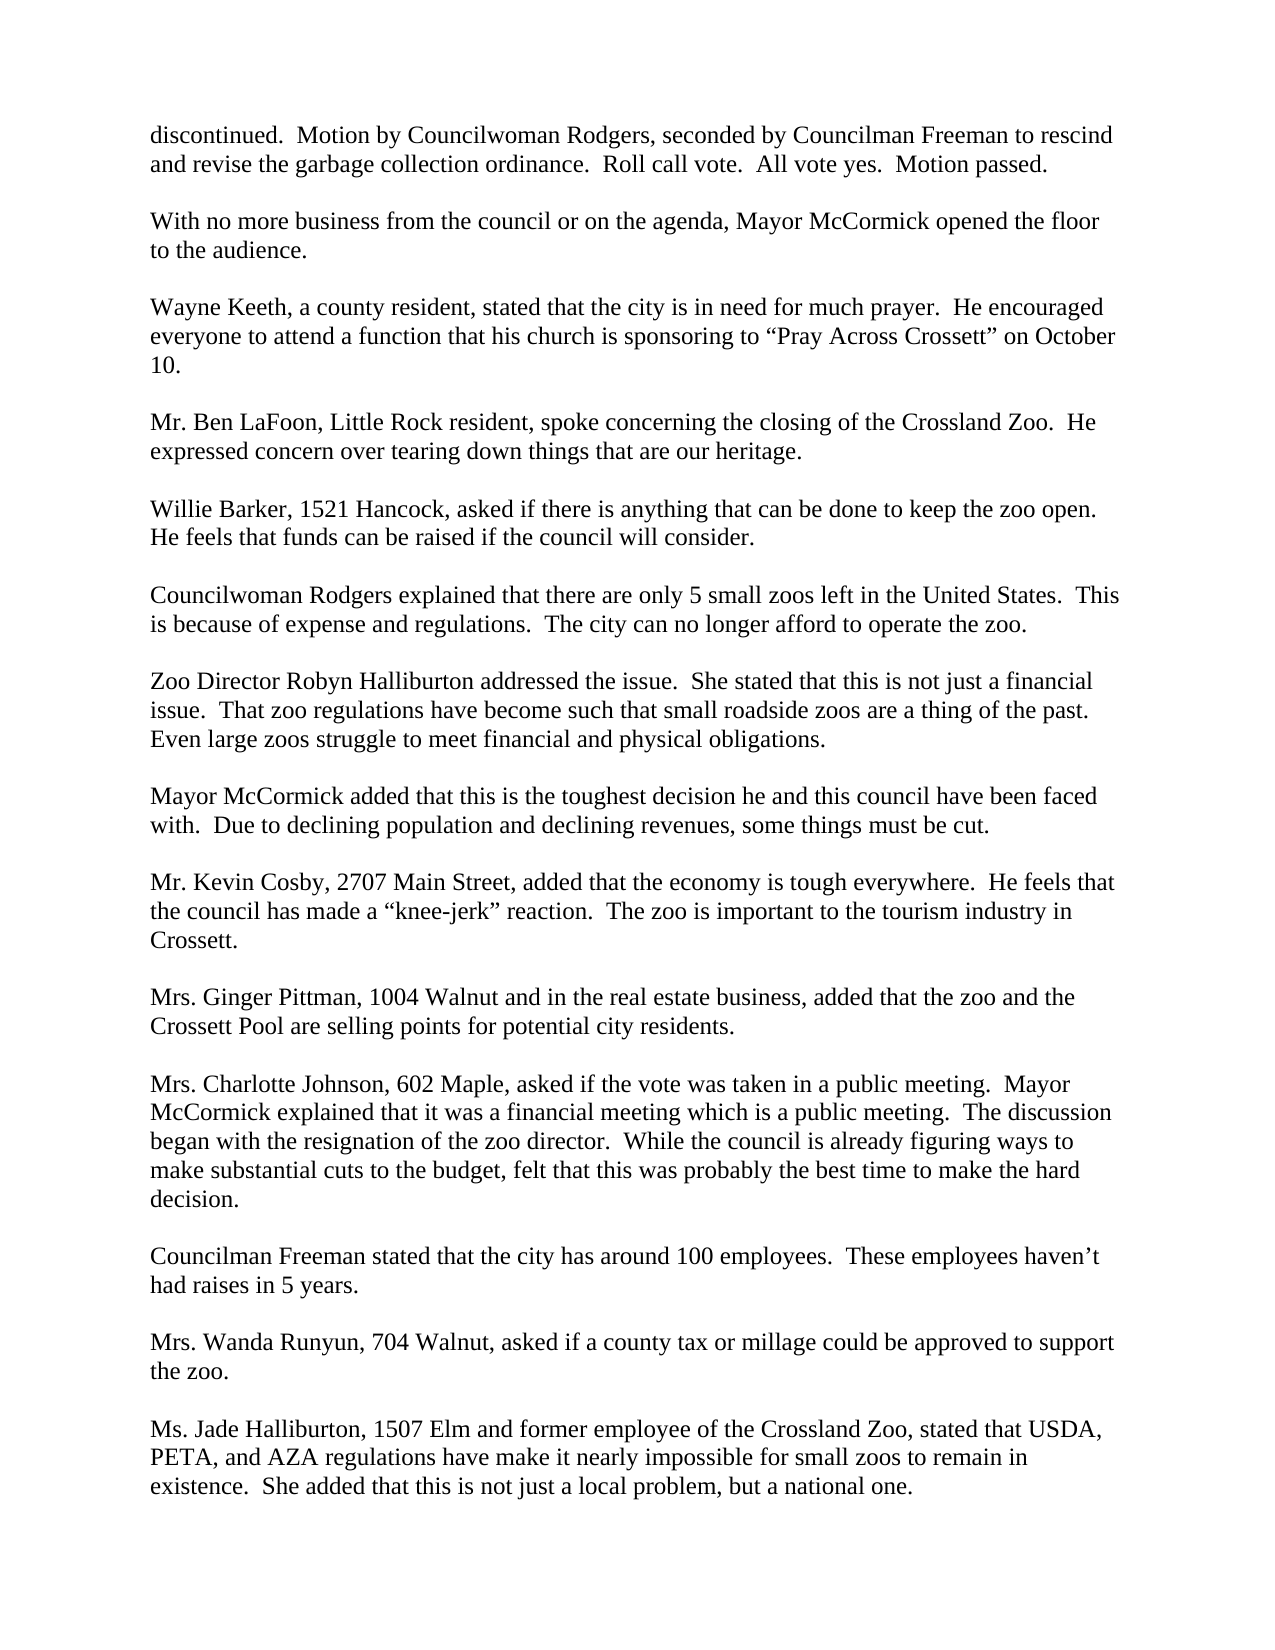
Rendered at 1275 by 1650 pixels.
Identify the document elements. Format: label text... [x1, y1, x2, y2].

text Mrs. Charlotte Johnson, 602 Maple, asked if the vote was taken in a public meeting. Mayor McCormick explained that it was a financial meeting which is a public meeting. The discussion began with the resignation of the zoo director. While the council is already figuring ways to make substantial cuts to the budget, felt that this was probably the best time to make the hard decision. [150, 1069, 1125, 1212]
text Mrs. Wanda Runyun, 704 Walnut, asked if a county tax or millage could be approved to support the zoo. [150, 1327, 1125, 1385]
text Wayne Keeth, a county resident, stated that the city is in need for much prayer. He encouraged everyone to attend a function that his church is sponsoring to “Pray Across Crossett” on October 10. [150, 292, 1125, 379]
text Mr. Ben LaFoon, Little Rock resident, spoke concerning the closing of the Crossland Zoo. He expressed concern over tearing down things that are our heritage. [150, 407, 1125, 465]
text Councilwoman Rodgers explained that there are only 5 small zoos left in the United States. This is because of expense and regulations. The city can no longer afford to operate the zoo. [150, 580, 1125, 637]
text With no more business from the council or on the agenda, Mayor McCormick opened the floor to the audience. [150, 206, 1125, 264]
text Willie Barker, 1521 Hancock, asked if there is anything that can be done to keep the zoo open. He feels that funds can be raised if the council will consider. [150, 494, 1125, 551]
text Mayor McCormick added that this is the toughest decision he and this council have been faced with. Due to declining population and declining revenues, some things must be cut. [150, 781, 1125, 839]
text Mr. Kevin Cosby, 2707 Main Street, added that the economy is tough everywhere. He feels that the council has made a “knee-jerk” reaction. The zoo is important to the tourism industry in Crossett. [150, 867, 1125, 954]
text Ms. Jade Halliburton, 1507 Elm and former employee of the Crossland Zoo, stated that USDA, PETA, and AZA regulations have make it nearly impossible for small zoos to remain in existence. She added that this is not just a local problem, but a national one. [150, 1414, 1125, 1500]
text Mrs. Ginger Pittman, 1004 Walnut and in the real estate business, added that the zoo and the Crossett Pool are selling points for potential city residents. [150, 982, 1125, 1040]
text Zoo Director Robyn Halliburton addressed the issue. She stated that this is not just a financial issue. That zoo regulations have become such that small roadside zoos are a thing of the past. Even large zoos struggle to meet financial and physical obligations. [150, 666, 1125, 752]
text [150, 120, 1125, 177]
text Councilman Freeman stated that the city has around 100 employees. These employees haven’t had raises in 5 years. [150, 1241, 1125, 1299]
